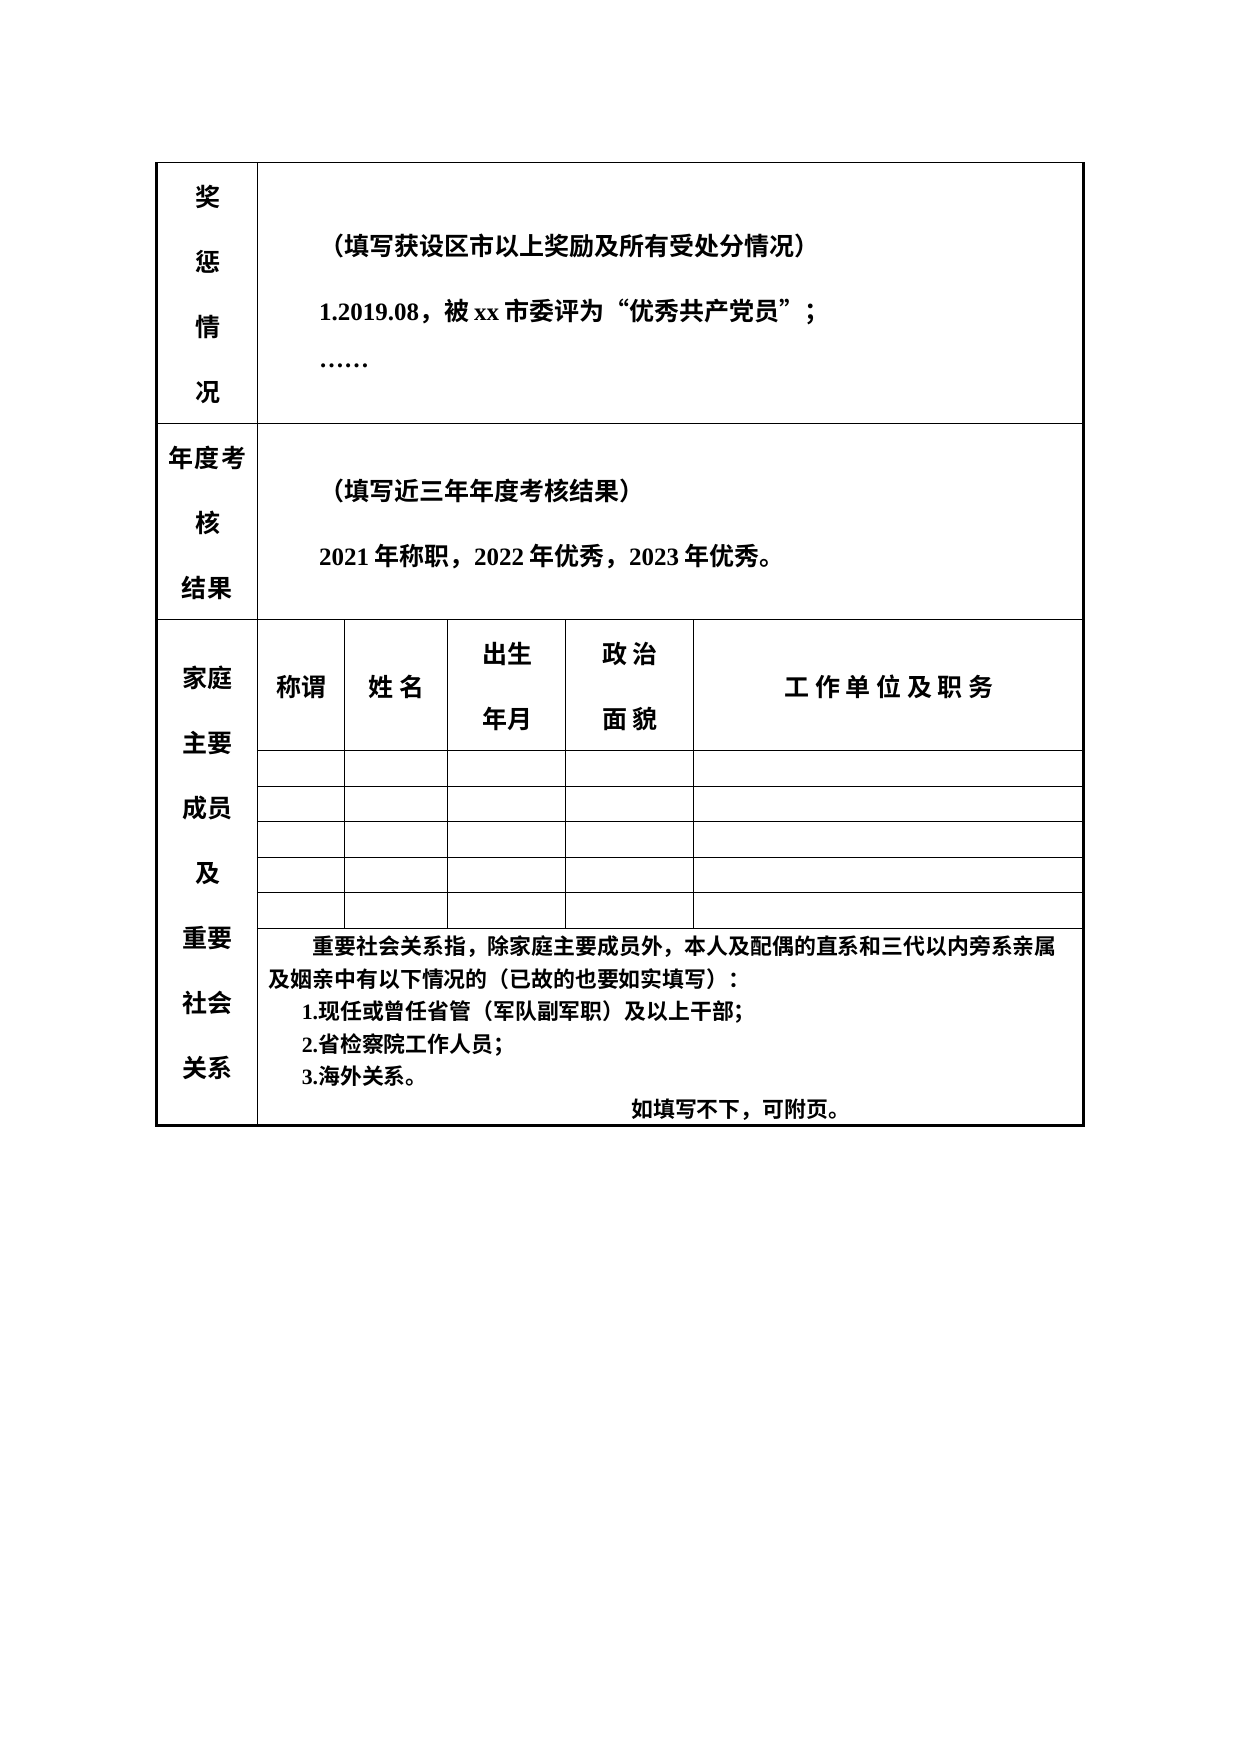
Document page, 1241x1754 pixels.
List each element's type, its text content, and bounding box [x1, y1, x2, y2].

table_cell 工 作 单 位 及 职 务 [694, 620, 1082, 750]
table_cell [694, 787, 1082, 821]
table_cell 家庭 主要 成员 及 重要 社会 关系 [158, 620, 257, 1124]
table_cell [258, 787, 344, 821]
table_cell 奖 惩 情 况 [158, 163, 257, 423]
table_cell [345, 822, 447, 857]
table_cell [258, 858, 344, 892]
table_cell [694, 751, 1082, 786]
table_cell [345, 893, 447, 927]
table_cell [448, 787, 565, 821]
table_cell [566, 822, 693, 857]
table_cell [448, 822, 565, 857]
table_cell [566, 893, 693, 927]
table_cell [345, 858, 447, 892]
table_cell [694, 858, 1082, 892]
table_cell 年度考核 结果 [158, 424, 257, 619]
table_cell [694, 893, 1082, 927]
table_cell [448, 858, 565, 892]
table_cell [345, 787, 447, 821]
table_cell （填写获设区市以上奖励及所有受处分情况） 1.2019.08，被xx市委评为“优秀共产党员”； …… [258, 163, 1082, 423]
table_cell 政 治 面 貌 [566, 620, 693, 750]
table_cell [694, 822, 1082, 857]
table_cell [258, 822, 344, 857]
table_cell [258, 751, 344, 786]
table_cell [566, 751, 693, 786]
table_cell [566, 858, 693, 892]
table_cell [345, 751, 447, 786]
table_cell 重要社会关系指，除家庭主要成员外，本人及配偶的直系和三代以内旁系亲属及姻亲中有以下情况的（已故的也要如实填写）： 1.现任或曾任省管（军队副军职）及以上干部； 2.省检察院工作人员； 3.海外关系。 如填写不下，可附页。 [258, 929, 1082, 1124]
table_cell [258, 893, 344, 927]
table_cell 称谓 [258, 620, 344, 750]
table_cell [448, 893, 565, 927]
table_cell 姓 名 [345, 620, 447, 750]
table_cell [566, 787, 693, 821]
table_cell （填写近三年年度考核结果） 2021年称职，2022年优秀，2023年优秀。 [258, 424, 1082, 619]
table_cell [448, 751, 565, 786]
table_cell 出生 年月 [448, 620, 565, 750]
